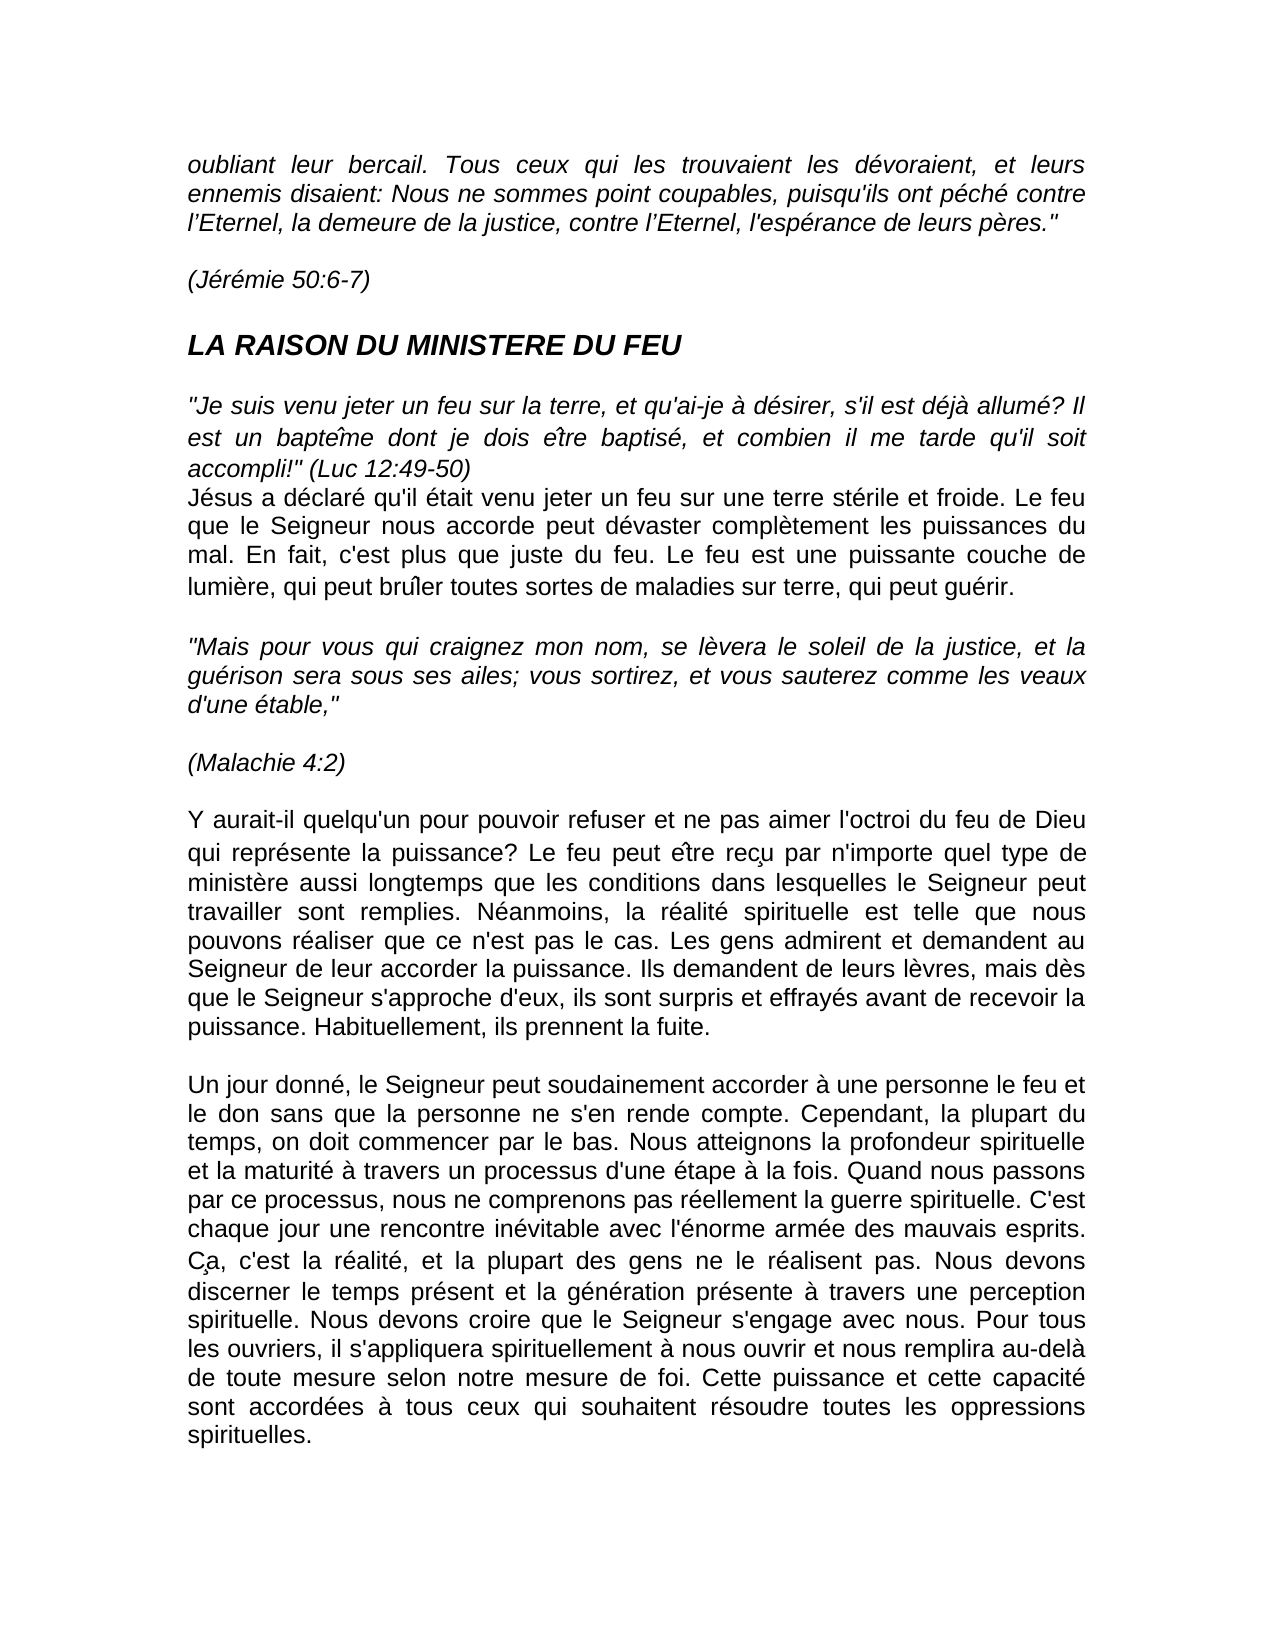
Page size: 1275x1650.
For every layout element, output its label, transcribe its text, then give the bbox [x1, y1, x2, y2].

text (Malachie 4:2) [187, 747, 1087, 776]
text Jésus a déclaré qu'il était venu jeter un feu sur une terre stérile et froide. Le feu que le Seigneur nous accorde peut dévaster complètement les puissances du mal. En fait, c'est plus que juste du feu. Le feu est une puissante couche de lumière, qui peut brûler toutes sortes de maladies sur terre, qui peut guérir. [187, 483, 1087, 603]
text Y aurait-il quelqu'un pour pouvoir refuser et ne pas aimer l'octroi du feu de Dieu qui représente la puissance? Le feu peut être reçu par n'importe quel type de ministère aussi longtemps que les conditions dans lesquelles le Seigneur peut travailler sont remplies. Néanmoins, la réalité spirituelle est telle que nous pouvons réaliser que ce n'est pas le cas. Les gens admirent et demandent au Seigneur de leur accorder la puissance. Ils demandent de leurs lèvres, mais dès que le Seigneur s'approche d'eux, ils sont surpris et effrayés avant de recevoir la puissance. Habituellement, ils prennent la fuite. [187, 805, 1087, 1041]
text Un jour donné, le Seigneur peut soudainement accorder à une personne le feu et le don sans que la personne ne s'en rende compte. Cependant, la plupart du temps, on doit commencer par le bas. Nous atteignons la profondeur spirituelle et la maturité à travers un processus d'une étape à la fois. Quand nous passons par ce processus, nous ne comprenons pas réellement la guerre spirituelle. C'est chaque jour une rencontre inévitable avec l'énorme armée des mauvais esprits. Ça, c'est la réalité, et la plupart des gens ne le réalisent pas. Nous devons discerner le temps présent et la génération présente à travers une perception spirituelle. Nous devons croire que le Seigneur s'engage avec nous. Pour tous les ouvriers, il s'appliquera spirituellement à nous ouvrir et nous remplira au-delà de toute mesure selon notre mesure de foi. Cette puissance et cette capacité sont accordées à tous ceux qui souhaitent résoudre toutes les oppressions spirituelles. [187, 1070, 1087, 1449]
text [187, 150, 1087, 236]
text "Mais pour vous qui craignez mon nom, se lèvera le soleil de la justice, et la guérison sera sous ses ailes; vous sortirez, et vous sauterez comme les veaux d'une étable," [187, 632, 1087, 718]
text (Jérémie 50:6-7) [187, 265, 1087, 294]
text LA RAISON DU MINISTERE DU FEU [187, 328, 1087, 362]
text "Je suis venu jeter un feu sur la terre, et qu'ai-je à désirer, s'il est déjà allumé? Il est un baptême dont je dois être baptisé, et combien il me tarde qu'il soit accompli!" (Luc 12:49-50) [187, 391, 1087, 482]
